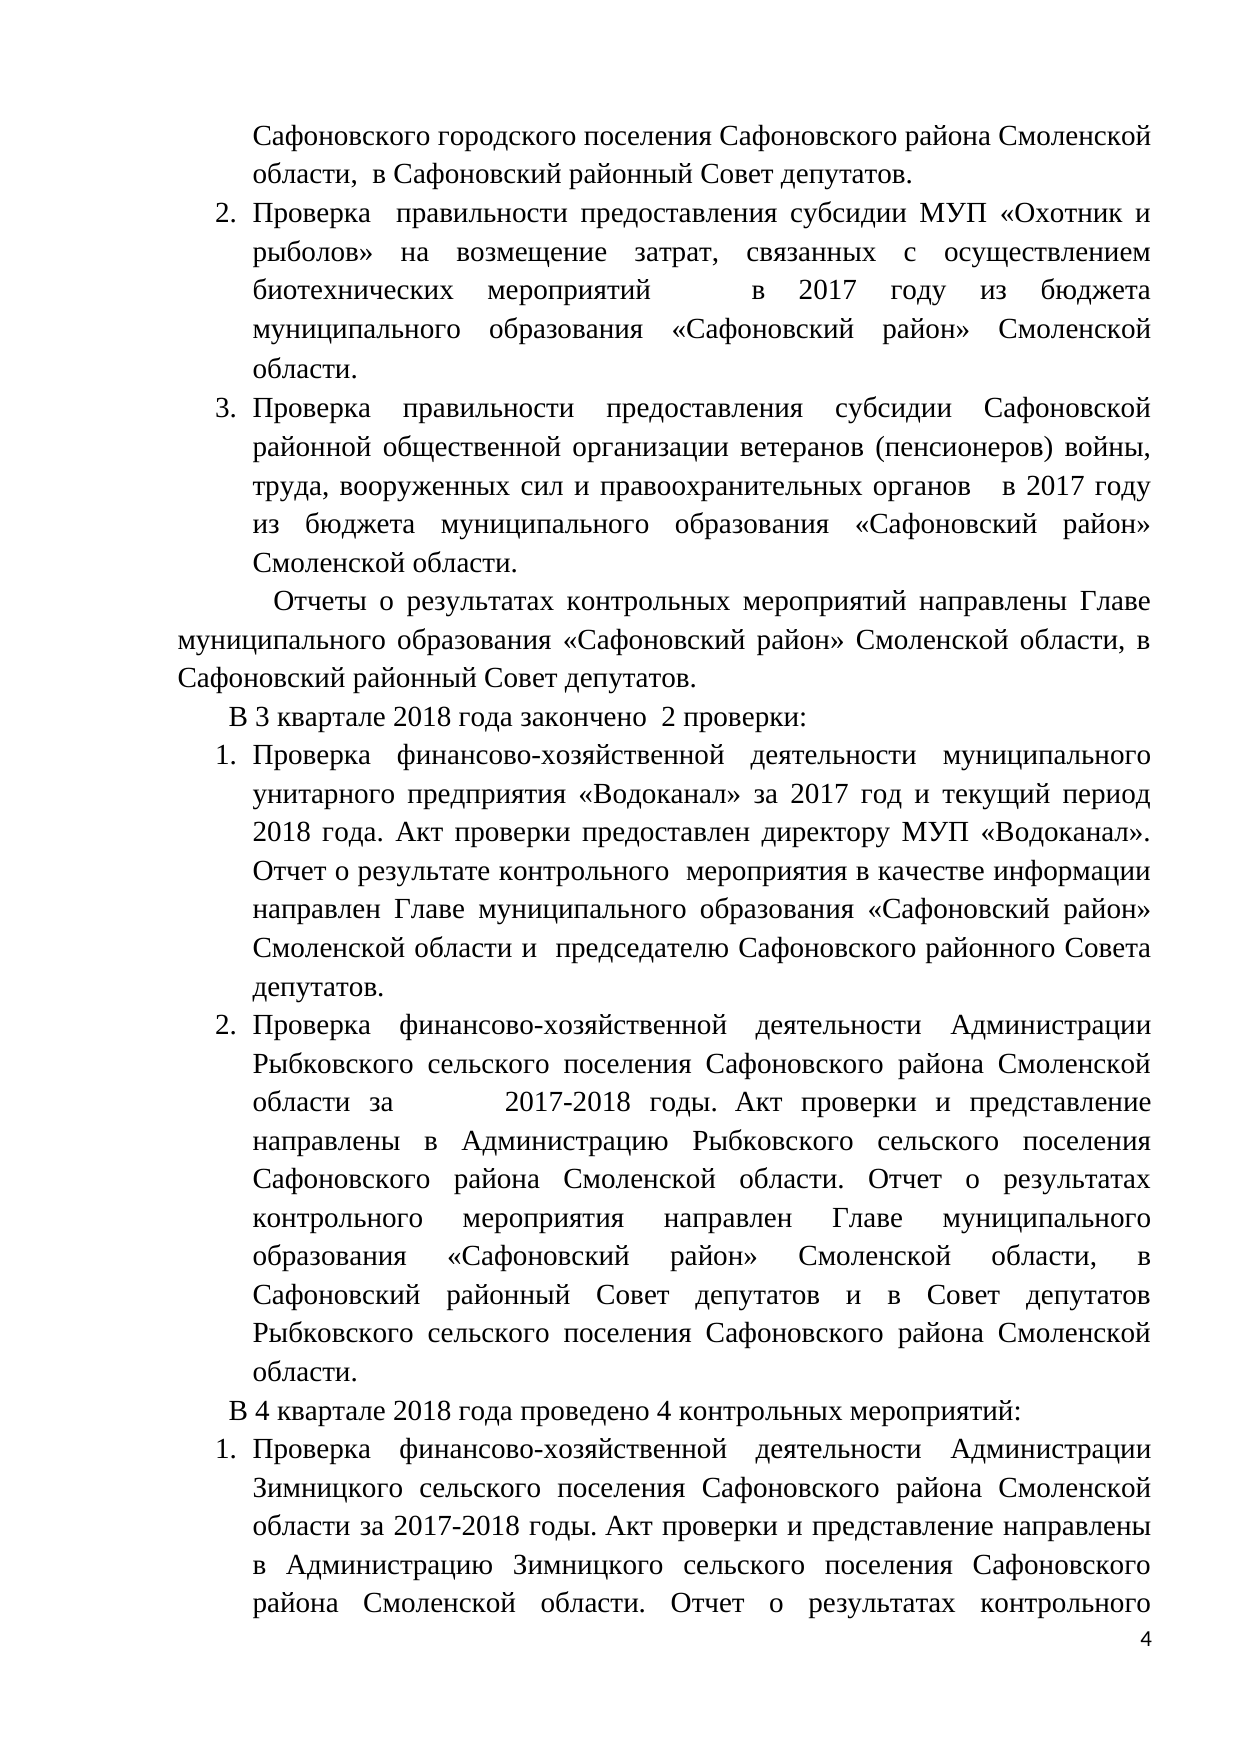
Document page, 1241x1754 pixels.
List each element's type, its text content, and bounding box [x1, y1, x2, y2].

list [215, 1431, 1152, 1619]
list Проверка правильности предоставления субсидии Сафоновской районной общественной организации ветеранов (пенсионеров) войны, труда, вооруженных сил и правоохранительных органов в 2017 году из бюджета муниципального образования «Сафоновский район» Смоленской области. [215, 391, 1152, 578]
text В 4 квартале 2018 года проведено 4 контрольных мероприятий: [177, 1393, 1152, 1426]
text Отчеты о результатах контрольных мероприятий направлены Главе муниципального образования «Сафоновский район» Смоленской области, в Сафоновский районный Совет депутатов. [177, 583, 1152, 694]
list Проверка финансово-хозяйственной деятельности Администрации Рыбковского сельского поселения Сафоновского района Смоленской области за 2017-2018 годы. Акт проверки и представление направлены в Администрацию Рыбковского сельского поселения Сафоновского района Смоленской области. Отчет о результатах контрольного мероприятия направлен Главе муниципального образования «Сафоновский район» Смоленской области, в Сафоновский районный Совет депутатов и в Совет депутатов Рыбковского сельского поселения Сафоновского района Смоленской области. [215, 1007, 1152, 1388]
list Проверка финансово-хозяйственной деятельности муниципального унитарного предприятия «Водоканал» за 2017 год и текущий период 2018 года. Акт проверки предоставлен директору МУП «Водоканал». Отчет о результате контрольного мероприятия в качестве информации направлен Главе муниципального образования «Сафоновский район» Смоленской области и председателю Сафоновского районного Совета депутатов. [215, 737, 1152, 1002]
list Проверка правильности предоставления субсидии МУП «Охотник и рыболов» на возмещение затрат, связанных с осуществлением биотехнических мероприятий в 2017 году из бюджета муниципального образования «Сафоновский район» Смоленской области. [215, 195, 1152, 385]
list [215, 118, 1152, 190]
text В 3 квартале 2018 года закончено 2 проверки: [177, 699, 1152, 732]
